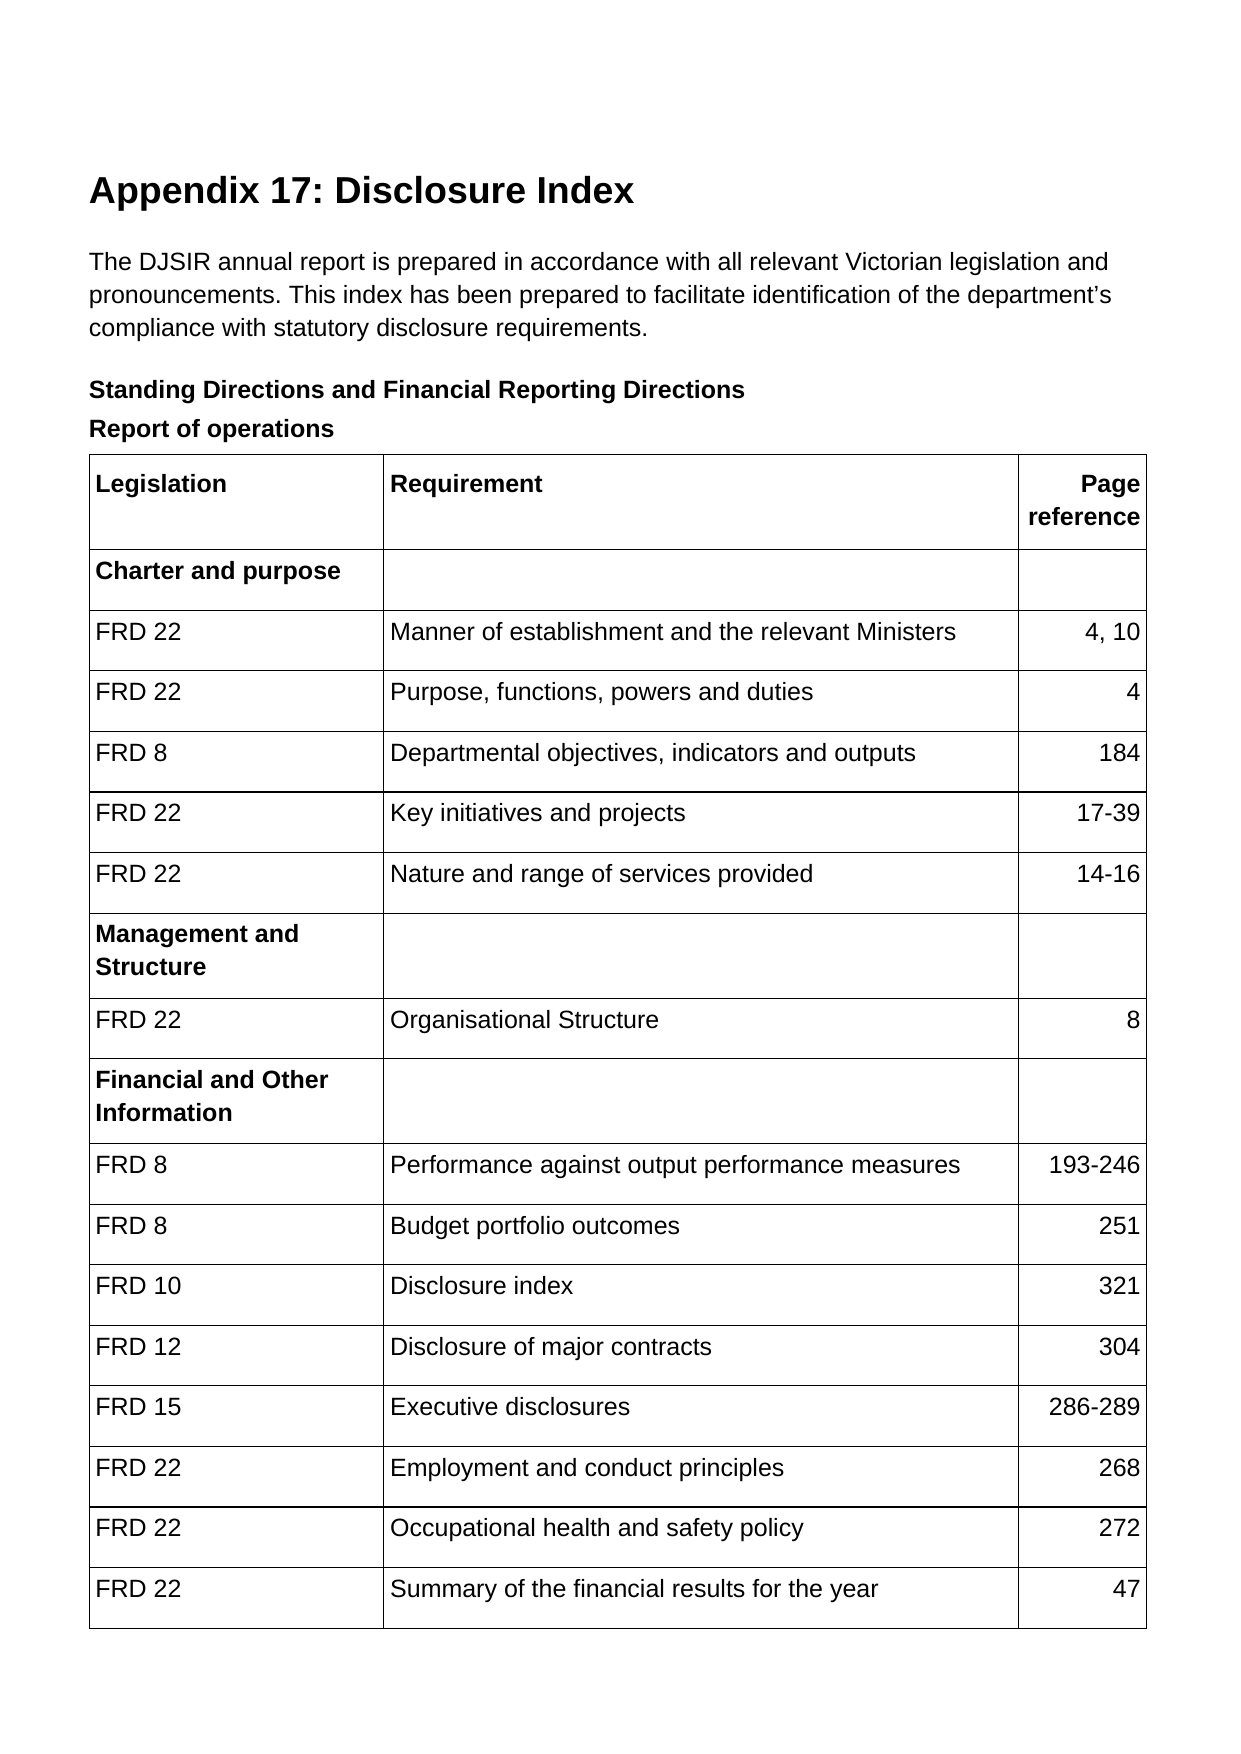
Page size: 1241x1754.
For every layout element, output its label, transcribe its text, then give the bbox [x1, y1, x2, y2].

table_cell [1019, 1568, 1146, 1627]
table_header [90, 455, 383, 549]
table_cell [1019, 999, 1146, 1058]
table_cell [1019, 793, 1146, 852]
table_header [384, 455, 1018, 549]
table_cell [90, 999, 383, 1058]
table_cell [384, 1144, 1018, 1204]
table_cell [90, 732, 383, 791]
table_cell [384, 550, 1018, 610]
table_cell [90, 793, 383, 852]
subtitle Standing Directions and Financial Reporting Directions [89, 375, 1152, 404]
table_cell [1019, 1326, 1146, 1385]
text The DJSIR annual report is prepared in accordance with all relevant Victorian legislation and pronouncements. This index has been prepared to facilitate identification of the department’s compliance with statutory disclosure requirements. [89, 247, 1152, 342]
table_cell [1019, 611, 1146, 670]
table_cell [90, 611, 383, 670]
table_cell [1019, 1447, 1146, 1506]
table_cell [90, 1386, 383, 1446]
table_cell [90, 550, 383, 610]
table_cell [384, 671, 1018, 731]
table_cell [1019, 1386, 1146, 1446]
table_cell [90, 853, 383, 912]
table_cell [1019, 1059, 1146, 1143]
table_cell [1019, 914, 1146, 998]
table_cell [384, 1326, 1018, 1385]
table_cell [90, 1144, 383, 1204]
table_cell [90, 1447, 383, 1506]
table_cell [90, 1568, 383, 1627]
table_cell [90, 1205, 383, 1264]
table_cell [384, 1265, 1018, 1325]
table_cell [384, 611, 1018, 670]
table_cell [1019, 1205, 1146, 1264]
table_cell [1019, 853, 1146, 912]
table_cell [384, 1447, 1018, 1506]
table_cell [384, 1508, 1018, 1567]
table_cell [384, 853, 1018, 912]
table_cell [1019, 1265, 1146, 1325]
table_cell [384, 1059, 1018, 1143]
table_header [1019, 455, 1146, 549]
subtitle Report of operations [89, 414, 1152, 443]
subtitle Appendix 17: Disclosure Index [89, 168, 1152, 211]
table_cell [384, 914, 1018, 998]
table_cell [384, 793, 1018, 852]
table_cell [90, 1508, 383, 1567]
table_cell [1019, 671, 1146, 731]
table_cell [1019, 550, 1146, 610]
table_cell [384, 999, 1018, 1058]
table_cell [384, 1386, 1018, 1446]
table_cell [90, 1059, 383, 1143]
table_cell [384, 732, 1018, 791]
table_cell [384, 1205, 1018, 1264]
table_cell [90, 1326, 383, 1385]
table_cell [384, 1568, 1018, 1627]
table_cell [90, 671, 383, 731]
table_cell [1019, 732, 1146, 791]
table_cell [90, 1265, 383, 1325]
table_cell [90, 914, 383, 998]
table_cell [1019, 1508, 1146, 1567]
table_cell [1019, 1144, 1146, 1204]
